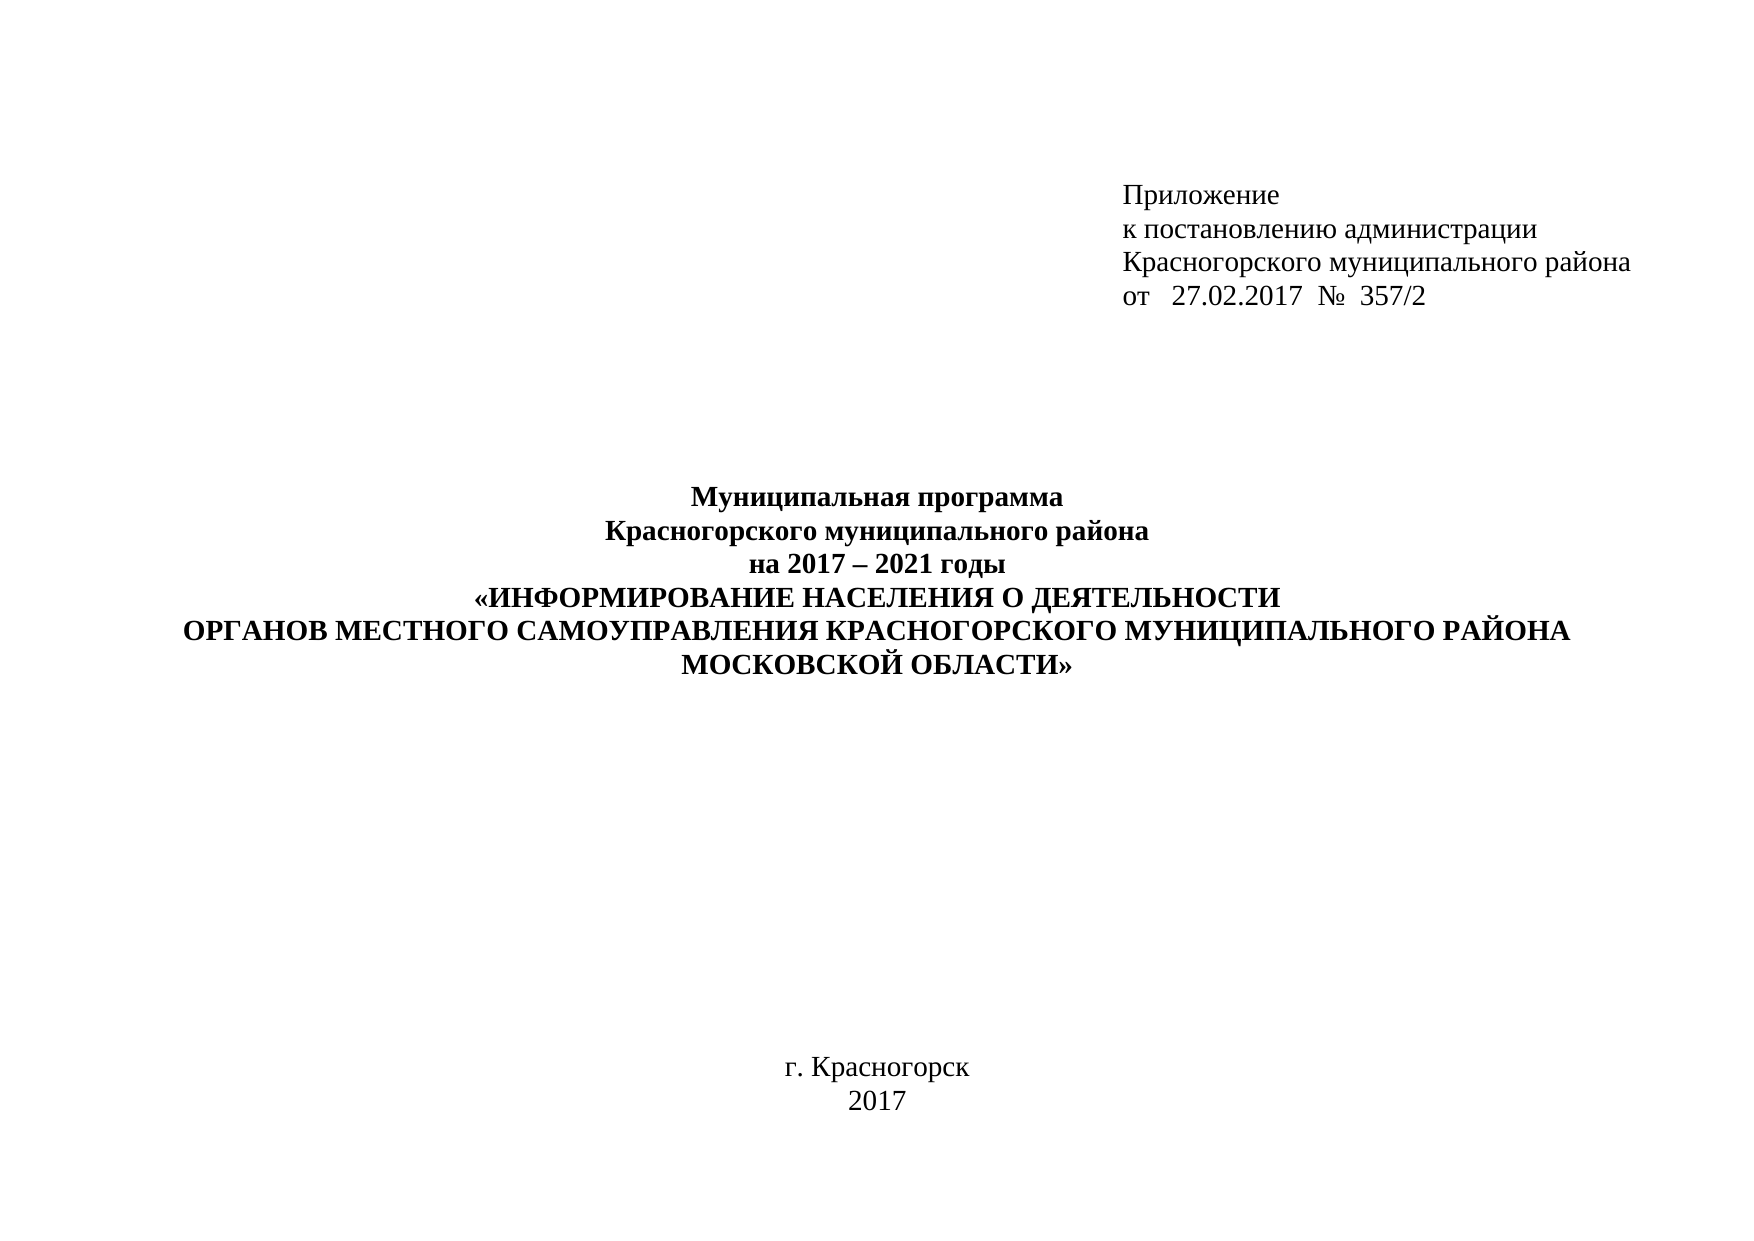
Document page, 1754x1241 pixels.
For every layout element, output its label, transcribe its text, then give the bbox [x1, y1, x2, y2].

text Красногорского муниципального района [1122, 244, 1665, 278]
text Приложение [1122, 177, 1665, 211]
text Красногорского муниципального района [89, 513, 1665, 546]
text Муниципальная программа [89, 479, 1665, 513]
text «ИНФОРМИРОВАНИЕ НАСЕЛЕНИЯ О ДЕЯТЕЛЬНОСТИ [89, 580, 1665, 613]
text на 2017 – 2021 годы [89, 546, 1665, 580]
text 2017 [89, 1083, 1665, 1116]
text к постановлению администрации [1122, 211, 1665, 244]
text г. Красногорск [89, 1049, 1665, 1083]
text ОРГАНОВ МЕСТНОГО САМОУПРАВЛЕНИЯ КРАСНОГОРСКОГО МУНИЦИПАЛЬНОГО РАЙОНА МОСКОВСКОЙ ОБЛАСТИ» [89, 613, 1665, 680]
text от 27.02.2017 № 357/2 [1122, 278, 1665, 311]
